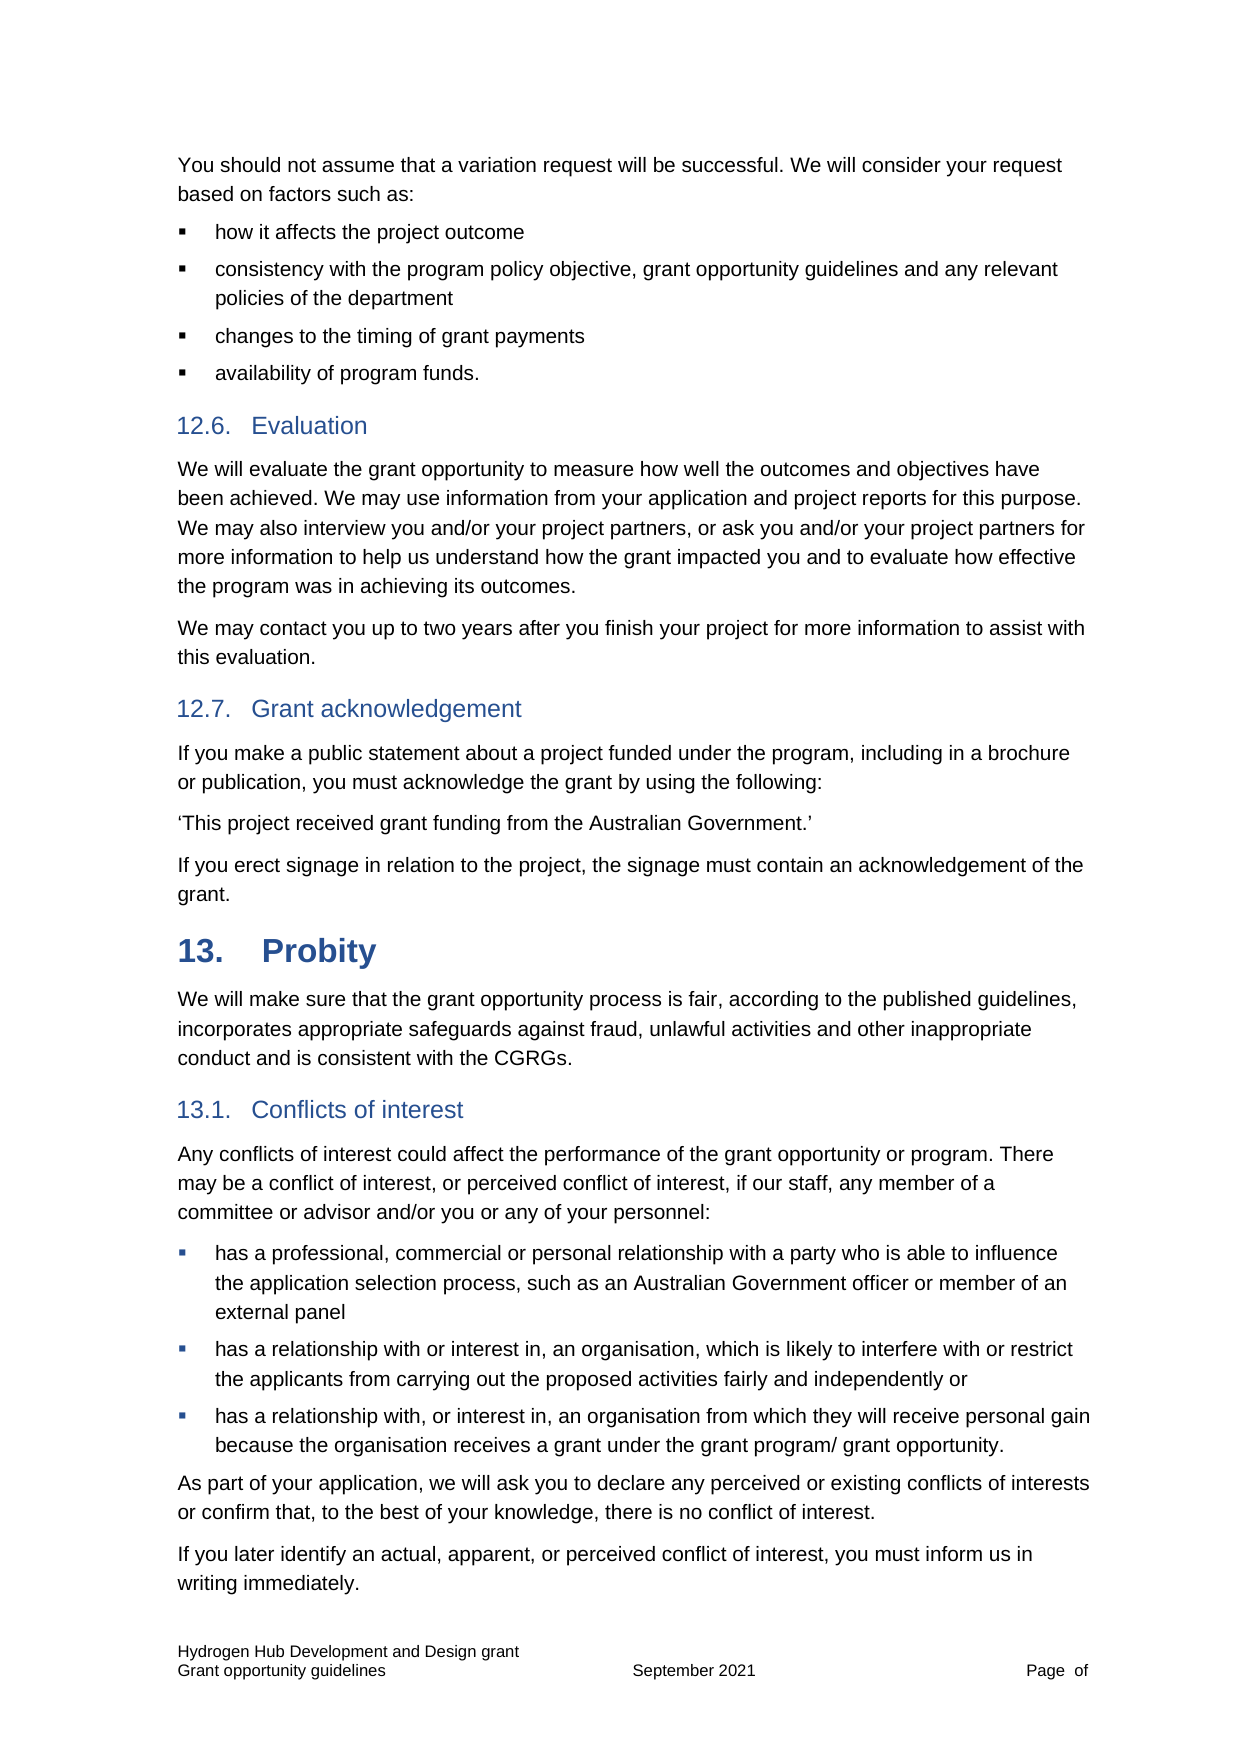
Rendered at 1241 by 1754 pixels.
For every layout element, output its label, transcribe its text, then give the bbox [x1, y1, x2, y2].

text You should not assume that a variation request will be successful. We will consider your request based on factors such as: [177, 148, 1092, 206]
text If you later identify an actual, apparent, or perceived conflict of interest, you must inform us in writing immediately. [177, 1536, 1092, 1594]
list consistency with the program policy objective, grant opportunity guidelines and any relevant policies of the department [177, 252, 1092, 310]
text As part of your application, we will ask you to declare any perceived or existing conflicts of interests or confirm that, to the best of your knowledge, there is no conflict of interest. [177, 1465, 1092, 1524]
text We will evaluate the grant opportunity to measure how well the outcomes and objectives have been achieved. We may use information from your application and project reports for this purpose. We may also interview you and/or your project partners, or ask you and/or your project partners for more information to help us understand how the grant impacted you and to evaluate how effective the program was in achieving its outcomes. [177, 452, 1092, 598]
list how it affects the project outcome [177, 214, 1092, 243]
list has a relationship with or interest in, an organisation, which is likely to interfere with or restrict the applicants from carrying out the proposed activities fairly and independently or [177, 1332, 1092, 1390]
subtitle Evaluation [176, 410, 1092, 439]
subtitle Grant acknowledgement [176, 693, 1092, 723]
text ‘This project received grant funding from the Australian Government.’ [177, 806, 1092, 835]
list availability of program funds. [177, 356, 1092, 385]
list has a relationship with, or interest in, an organisation from which they will receive personal gain because the organisation receives a grant under the grant program/ grant opportunity. [177, 1399, 1092, 1457]
subtitle Conflicts of interest [176, 1094, 1092, 1124]
text We will make sure that the grant opportunity process is fair, according to the published guidelines, incorporates appropriate safeguards against fraud, unlawful activities and other inappropriate conduct and is consistent with the CGRGs. [177, 982, 1092, 1069]
text If you make a public statement about a project funded under the program, including in a brochure or publication, you must acknowledge the grant by using the following: [177, 735, 1092, 793]
list changes to the timing of grant payments [177, 318, 1092, 348]
subtitle Probity [177, 931, 1092, 969]
list has a professional, commercial or personal relationship with a party who is able to influence the application selection process, such as an Australian Government officer or member of an external panel [177, 1236, 1092, 1324]
text Any conflicts of interest could affect the performance of the grant opportunity or program. There may be a conflict of interest, or perceived conflict of interest, if our staff, any member of a committee or advisor and/or you or any of your personnel: [177, 1136, 1092, 1224]
text We may contact you up to two years after you finish your project for more information to assist with this evaluation. [177, 610, 1092, 668]
text If you erect signage in relation to the project, the signage must contain an acknowledgement of the grant. [177, 848, 1092, 906]
